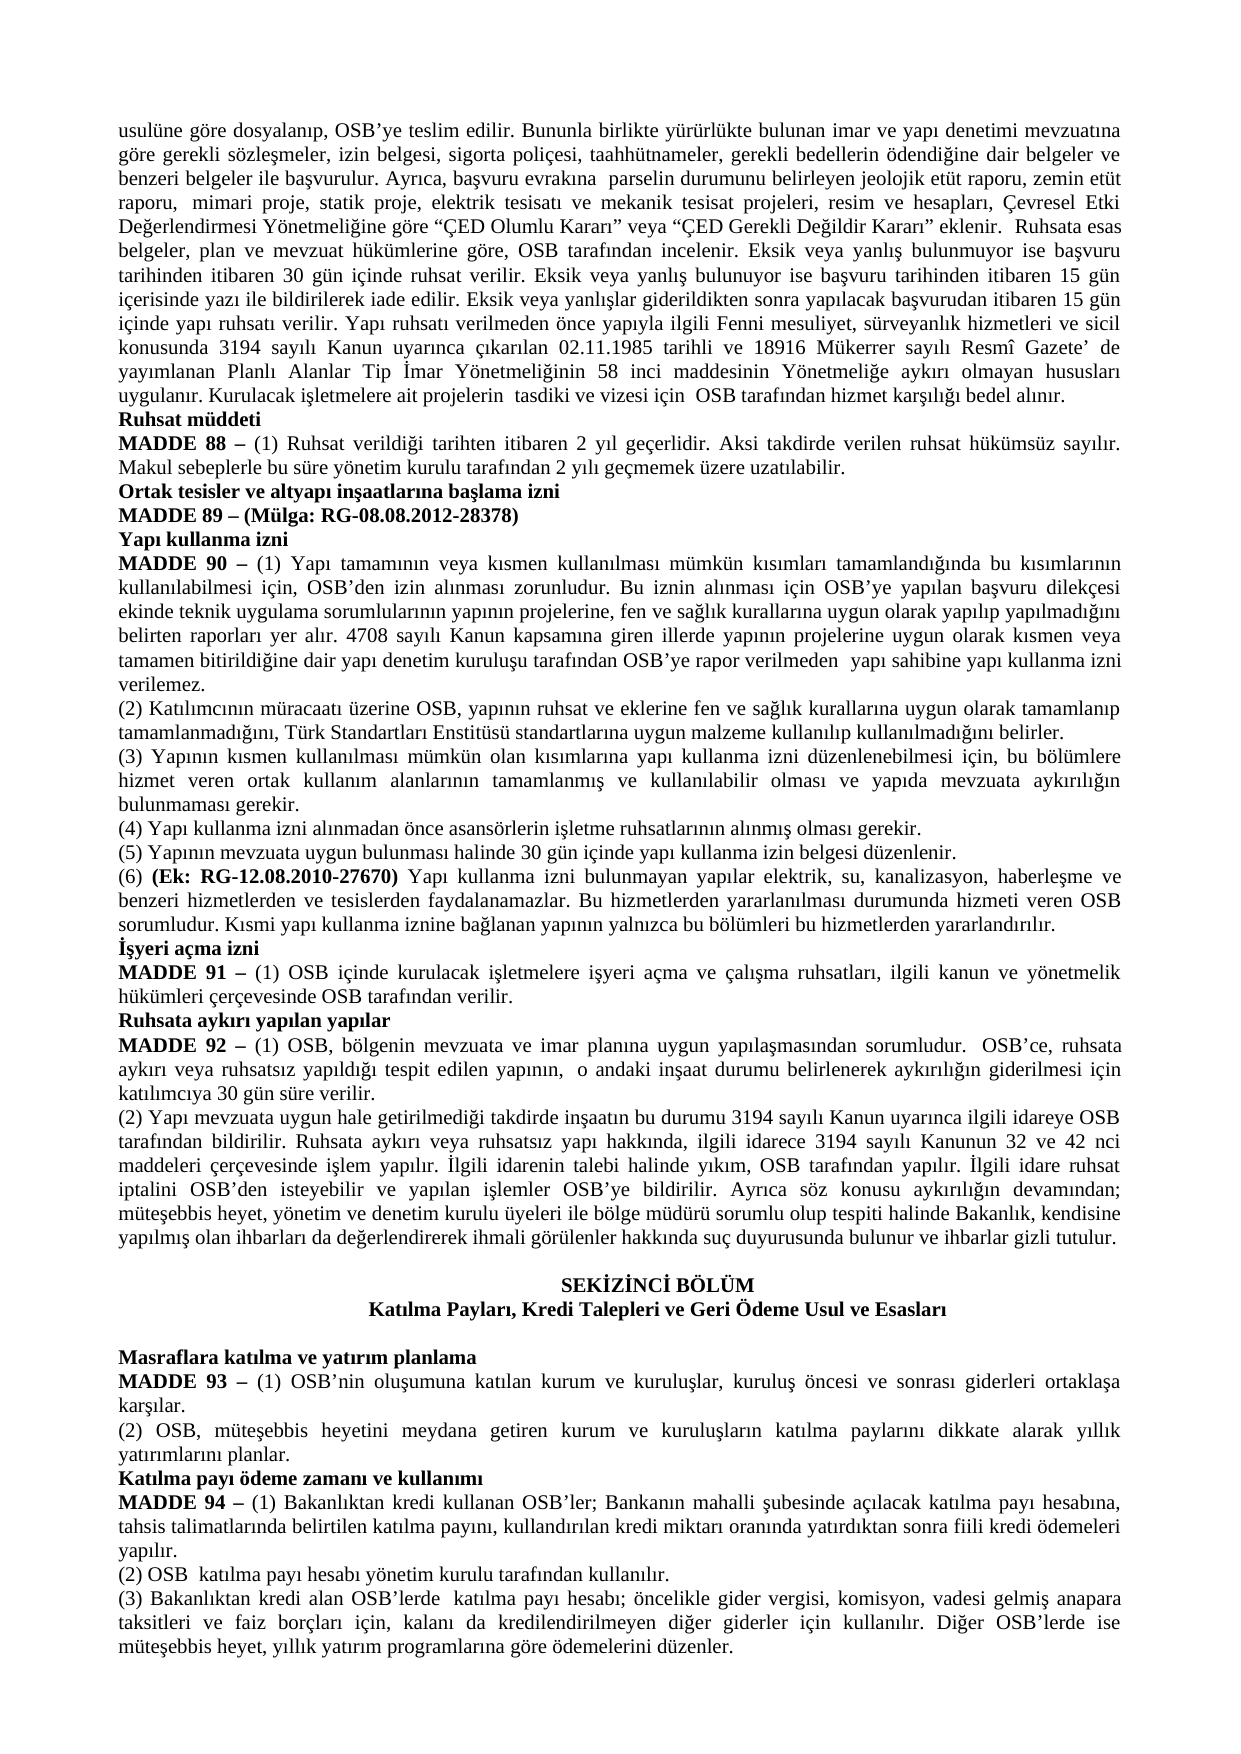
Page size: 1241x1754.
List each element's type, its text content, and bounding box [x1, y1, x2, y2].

text (4) Yapı kullanma izni alınmadan önce asansörlerin işletme ruhsatlarının alınmış olması gerekir. [118, 816, 1122, 840]
text (3) Yapının kısmen kullanılması mümkün olan kısımlarına yapı kullanma izni düzenlenebilmesi için, bu bölümlere hizmet veren ortak kullanım alanlarının tamamlanmış ve kullanılabilir olması ve yapıda mevzuata aykırılığın bulunmaması gerekir. [118, 744, 1122, 816]
text (2) Katılımcının müracaatı üzerine OSB, yapının ruhsat ve eklerine fen ve sağlık kurallarına uygun olarak tamamlanıp tamamlanmadığını, Türk Standartları Enstitüsü standartlarına uygun malzeme kullanılıp kullanılmadığını belirler. [118, 696, 1122, 744]
text Ruhsata aykırı yapılan yapılar [118, 1008, 1122, 1032]
text (6) (Ek: RG-12.08.2010-27670) Yapı kullanma izni bulunmayan yapılar elektrik, su, kanalizasyon, haberleşme ve benzeri hizmetlerden ve tesislerden faydalanamazlar. Bu hizmetlerden yararlanılması durumunda hizmeti veren OSB sorumludur. Kısmi yapı kullanma iznine bağlanan yapının yalnızca bu bölümleri bu hizmetlerden yararlandırılır. [118, 864, 1122, 936]
text Katılma payı ödeme zamanı ve kullanımı [118, 1466, 1122, 1490]
text MADDE 90 – (1) Yapı tamamının veya kısmen kullanılması mümkün kısımları tamamlandığında bu kısımlarının kullanılabilmesi için, OSB’den izin alınması zorunludur. Bu iznin alınması için OSB’ye yapılan başvuru dilekçesi ekinde teknik uygulama sorumlularının yapının projelerine, fen ve sağlık kurallarına uygun olarak yapılıp yapılmadığını belirten raporları yer alır. 4708 sayılı Kanun kapsamına giren illerde yapının projelerine uygun olarak kısmen veya tamamen bitirildiğine dair yapı denetim kuruluşu tarafından OSB’ye rapor verilmeden yapı sahibine yapı kullanma izni verilemez. [118, 551, 1122, 696]
text MADDE 93 – (1) OSB’nin oluşumuna katılan kurum ve kuruluşlar, kuruluş öncesi ve sonrası giderleri ortaklaşa karşılar. [118, 1369, 1122, 1417]
text MADDE 92 – (1) OSB, bölgenin mevzuata ve imar planına uygun yapılaşmasından sorumludur. OSB’ce, ruhsata aykırı veya ruhsatsız yapıldığı tespit edilen yapının, o andaki inşaat durumu belirlenerek aykırılığın giderilmesi için katılımcıya 30 gün süre verilir. [118, 1032, 1122, 1105]
text SEKİZİNCİ BÖLÜM [118, 1273, 1122, 1297]
text (2) OSB katılma payı hesabı yönetim kurulu tarafından kullanılır. [118, 1562, 1122, 1586]
text MADDE 94 – (1) Bakanlıktan kredi kullanan OSB’ler; Bankanın mahalli şubesinde açılacak katılma payı hesabına, tahsis talimatlarında belirtilen katılma payını, kullandırılan kredi miktarı oranında yatırdıktan sonra fiili kredi ödemeleri yapılır. [118, 1490, 1122, 1562]
text İşyeri açma izni [118, 936, 1122, 960]
text Katılma Payları, Kredi Talepleri ve Geri Ödeme Usul ve Esasları [118, 1297, 1122, 1321]
text MADDE 91 – (1) OSB içinde kurulacak işletmelere işyeri açma ve çalışma ruhsatları, ilgili kanun ve yönetmelik hükümleri çerçevesinde OSB tarafından verilir. [118, 960, 1122, 1008]
text usulüne göre dosyalanıp, OSB’ye teslim edilir. Bununla birlikte yürürlükte bulunan imar ve yapı denetimi mevzuatına göre gerekli sözleşmeler, izin belgesi, sigorta poliçesi, taahhütnameler, gerekli bedellerin ödendiğine dair belgeler ve benzeri belgeler ile başvurulur. Ayrıca, başvuru evrakına parselin durumunu belirleyen jeolojik etüt raporu, zemin etüt raporu, mimari proje, statik proje, elektrik tesisatı ve mekanik tesisat projeleri, resim ve hesapları, Çevresel Etki Değerlendirmesi Yönetmeliğine göre “ÇED Olumlu Kararı” veya “ÇED Gerekli Değildir Kararı” eklenir. Ruhsata esas belgeler, plan ve mevzuat hükümlerine göre, OSB tarafından incelenir. Eksik veya yanlış bulunmuyor ise başvuru tarihinden itibaren 30 gün içinde ruhsat verilir. Eksik veya yanlış bulunuyor ise başvuru tarihinden itibaren 15 gün içerisinde yazı ile bildirilerek iade edilir. Eksik veya yanlışlar giderildikten sonra yapılacak başvurudan itibaren 15 gün içinde yapı ruhsatı verilir. Yapı ruhsatı verilmeden önce yapıyla ilgili Fenni mesuliyet, sürveyanlık hizmetleri ve sicil konusunda 3194 sayılı Kanun uyarınca çıkarılan 02.11.1985 tarihli ve 18916 Mükerrer sayılı Resmî Gazete’ de yayımlanan Planlı Alanlar Tip İmar Yönetmeliğinin 58 inci maddesinin Yönetmeliğe aykırı olmayan hususları uygulanır. Kurulacak işletmelere ait projelerin tasdiki ve vizesi için OSB tarafından hizmet karşılığı bedel alınır. [118, 118, 1122, 407]
text Ruhsat müddeti [118, 407, 1122, 431]
text (2) OSB, müteşebbis heyetini meydana getiren kurum ve kuruluşların katılma paylarını dikkate alarak yıllık yatırımlarını planlar. [118, 1417, 1122, 1466]
text Ortak tesisler ve altyapı inşaatlarına başlama izni [118, 479, 1122, 503]
text (3) Bakanlıktan kredi alan OSB’lerde katılma payı hesabı; öncelikle gider vergisi, komisyon, vadesi gelmiş anapara taksitleri ve faiz borçları için, kalanı da kredilendirilmeyen diğer giderler için kullanılır. Diğer OSB’lerde ise müteşebbis heyet, yıllık yatırım programlarına göre ödemelerini düzenler. [118, 1586, 1122, 1658]
text Yapı kullanma izni [118, 527, 1122, 551]
text MADDE 89 – (Mülga: RG-08.08.2012-28378) [118, 503, 1122, 527]
text (5) Yapının mevzuata uygun bulunması halinde 30 gün içinde yapı kullanma izin belgesi düzenlenir. [118, 840, 1122, 864]
text MADDE 88 – (1) Ruhsat verildiği tarihten itibaren 2 yıl geçerlidir. Aksi takdirde verilen ruhsat hükümsüz sayılır. Makul sebeplerle bu süre yönetim kurulu tarafından 2 yılı geçmemek üzere uzatılabilir. [118, 431, 1122, 479]
text (2) Yapı mevzuata uygun hale getirilmediği takdirde inşaatın bu durumu 3194 sayılı Kanun uyarınca ilgili idareye OSB tarafından bildirilir. Ruhsata aykırı veya ruhsatsız yapı hakkında, ilgili idarece 3194 sayılı Kanunun 32 ve 42 nci maddeleri çerçevesinde işlem yapılır. İlgili idarenin talebi halinde yıkım, OSB tarafından yapılır. İlgili idare ruhsat iptalini OSB’den isteyebilir ve yapılan işlemler OSB’ye bildirilir. Ayrıca söz konusu aykırılığın devamından; müteşebbis heyet, yönetim ve denetim kurulu üyeleri ile bölge müdürü sorumlu olup tespiti halinde Bakanlık, kendisine yapılmış olan ihbarları da değerlendirerek ihmali görülenler hakkında suç duyurusunda bulunur ve ihbarlar gizli tutulur. [118, 1105, 1122, 1249]
text Masraflara katılma ve yatırım planlama [118, 1345, 1122, 1369]
